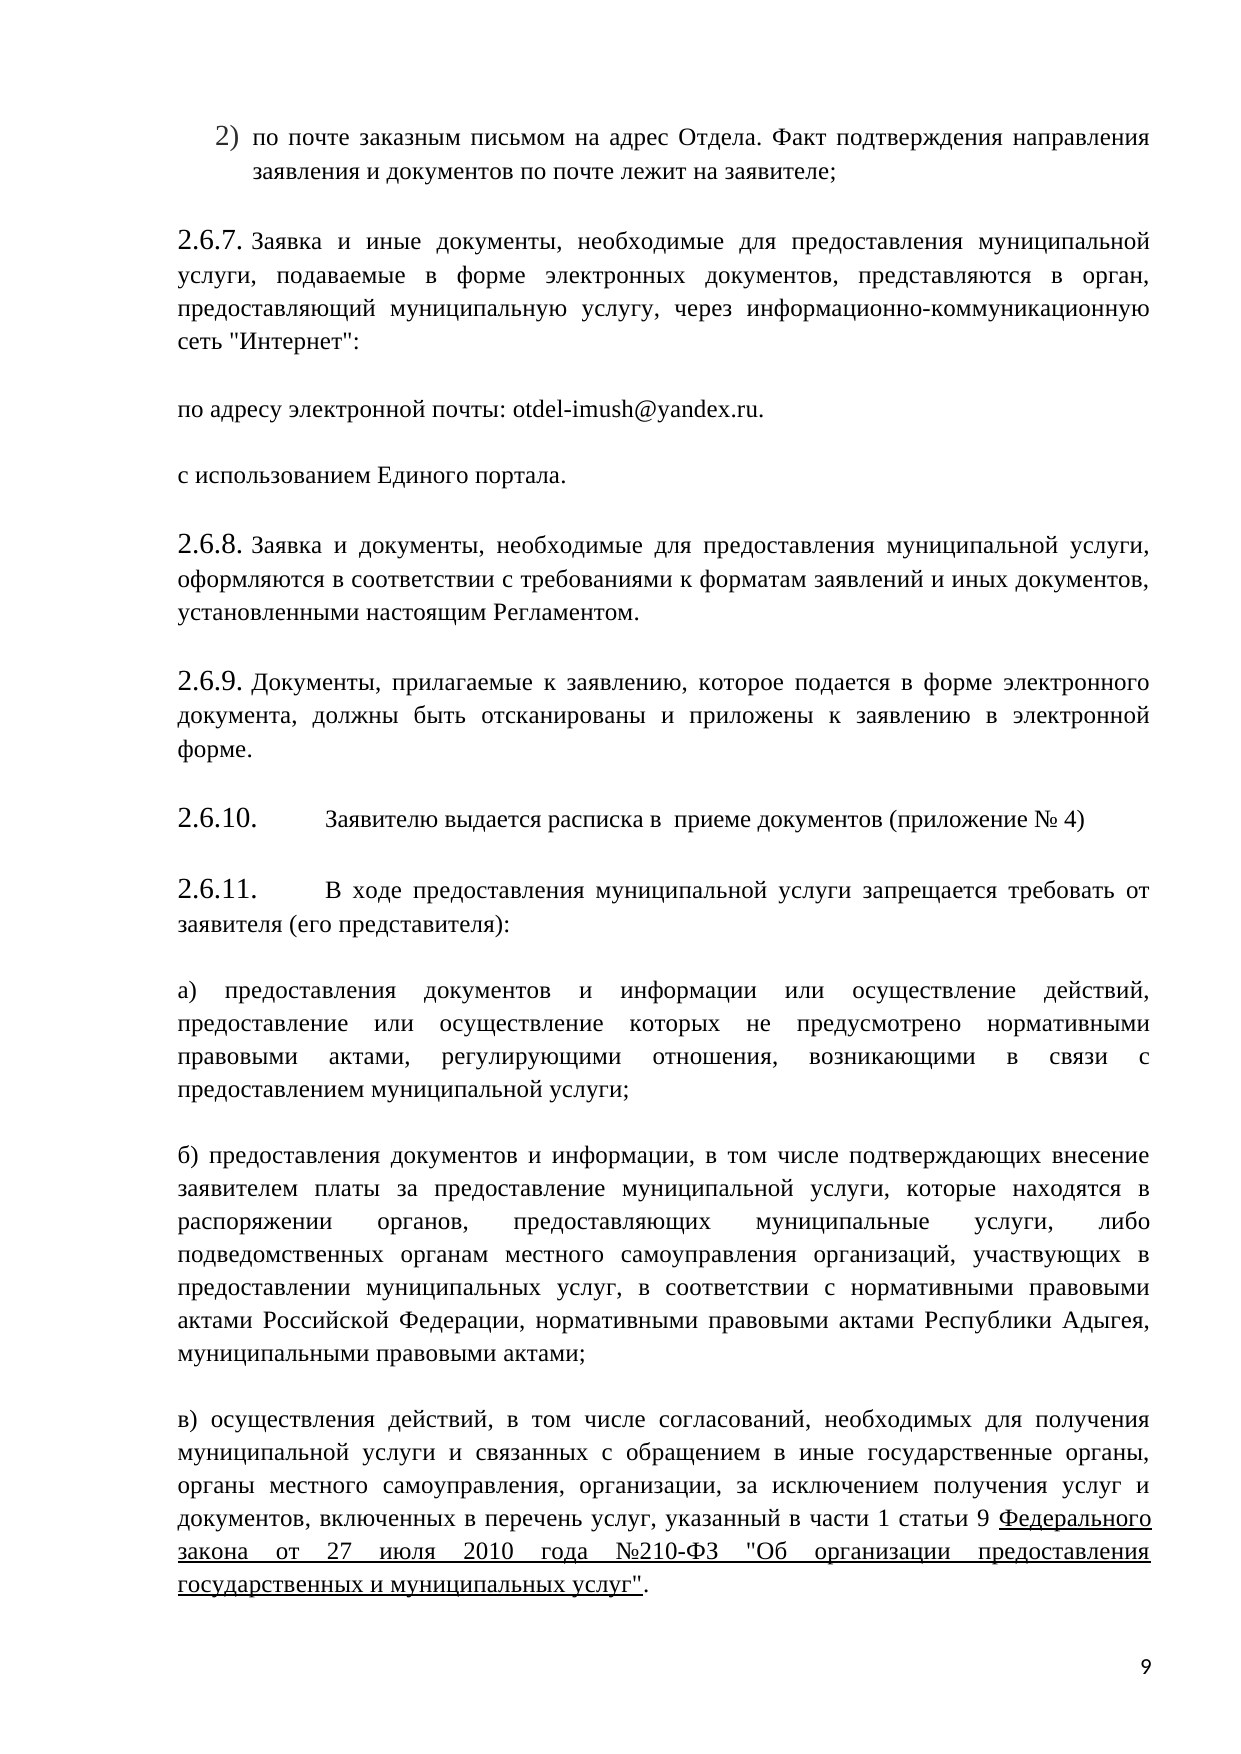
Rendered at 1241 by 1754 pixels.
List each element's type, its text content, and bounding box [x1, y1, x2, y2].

list б) предоставления документов и информации, в том числе подтверждающих внесение заявителем платы за предоставление муниципальной услуги, которые находятся в распоряжении органов, предоставляющих муниципальные услуги, либо подведомственных органам местного самоуправления организаций, участвующих в предоставлении муниципальных услуг, в соответствии с нормативными правовыми актами Российской Федерации, нормативными правовыми актами Республики Адыгея, муниципальными правовыми актами; [177, 1140, 1152, 1367]
list Заявителю выдается расписка в приеме документов (приложение № 4) [177, 800, 1152, 833]
list Заявка и иные документы, необходимые для предоставления муниципальной услуги, подаваемые в форме электронных документов, представляются в орган, предоставляющий муниципальную услугу, через информационно-коммуникационную сеть "Интернет": [177, 222, 1152, 354]
list Заявка и документы, необходимые для предоставления муниципальной услуги, оформляются в соответствии с требованиями к форматам заявлений и иных документов, установленными настоящим Регламентом. [177, 526, 1152, 626]
list в) осуществления действий, в том числе согласований, необходимых для получения муниципальной услуги и связанных с обращением в иные государственные органы, органы местного самоуправления, организации, за исключением получения услуг и документов, включенных в перечень услуг, указанный в части 1 статьи 9 Федерального закона от 27 июля 2010 года №210-ФЗ "Об организации предоставления государственных и муниципальных услуг". [177, 1404, 1152, 1598]
list В ходе предоставления муниципальной услуги запрещается требовать от заявителя (его представителя): [177, 871, 1152, 938]
list по адресу электронной почты: otdel-imush@yandex.ru. [177, 394, 1152, 423]
list с использованием Единого портала. [177, 460, 1152, 489]
list по почте заказным письмом на адрес Отдела. Факт подтверждения направления заявления и документов по почте лежит на заявителе; [215, 118, 1152, 185]
list Документы, прилагаемые к заявлению, которое подается в форме электронного документа, должны быть отсканированы и приложены к заявлению в электронной форме. [177, 663, 1152, 762]
list а) предоставления документов и информации или осуществление действий, предоставление или осуществление которых не предусмотрено нормативными правовыми актами, регулирующими отношения, возникающими в связи с предоставлением муниципальной услуги; [177, 975, 1152, 1103]
